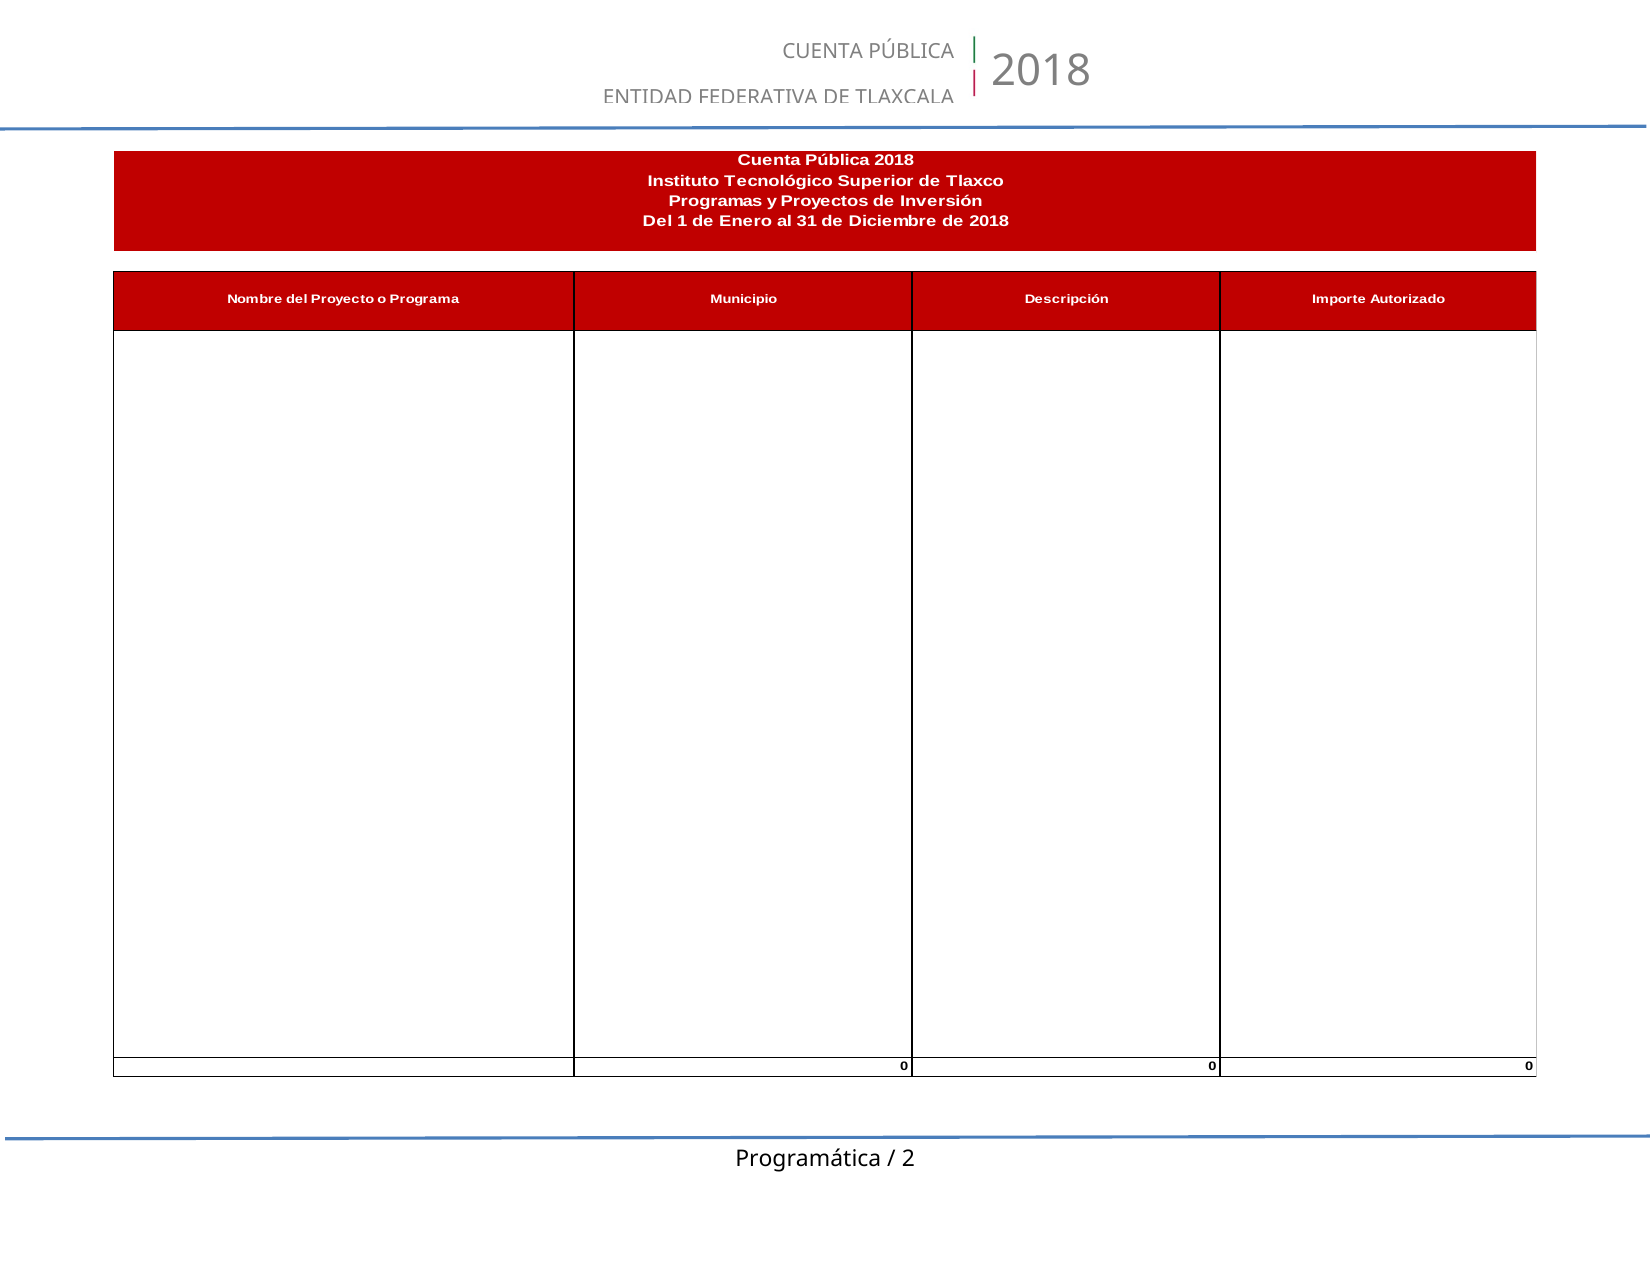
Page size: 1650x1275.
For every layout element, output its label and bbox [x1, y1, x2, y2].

picture [968, 28, 985, 99]
